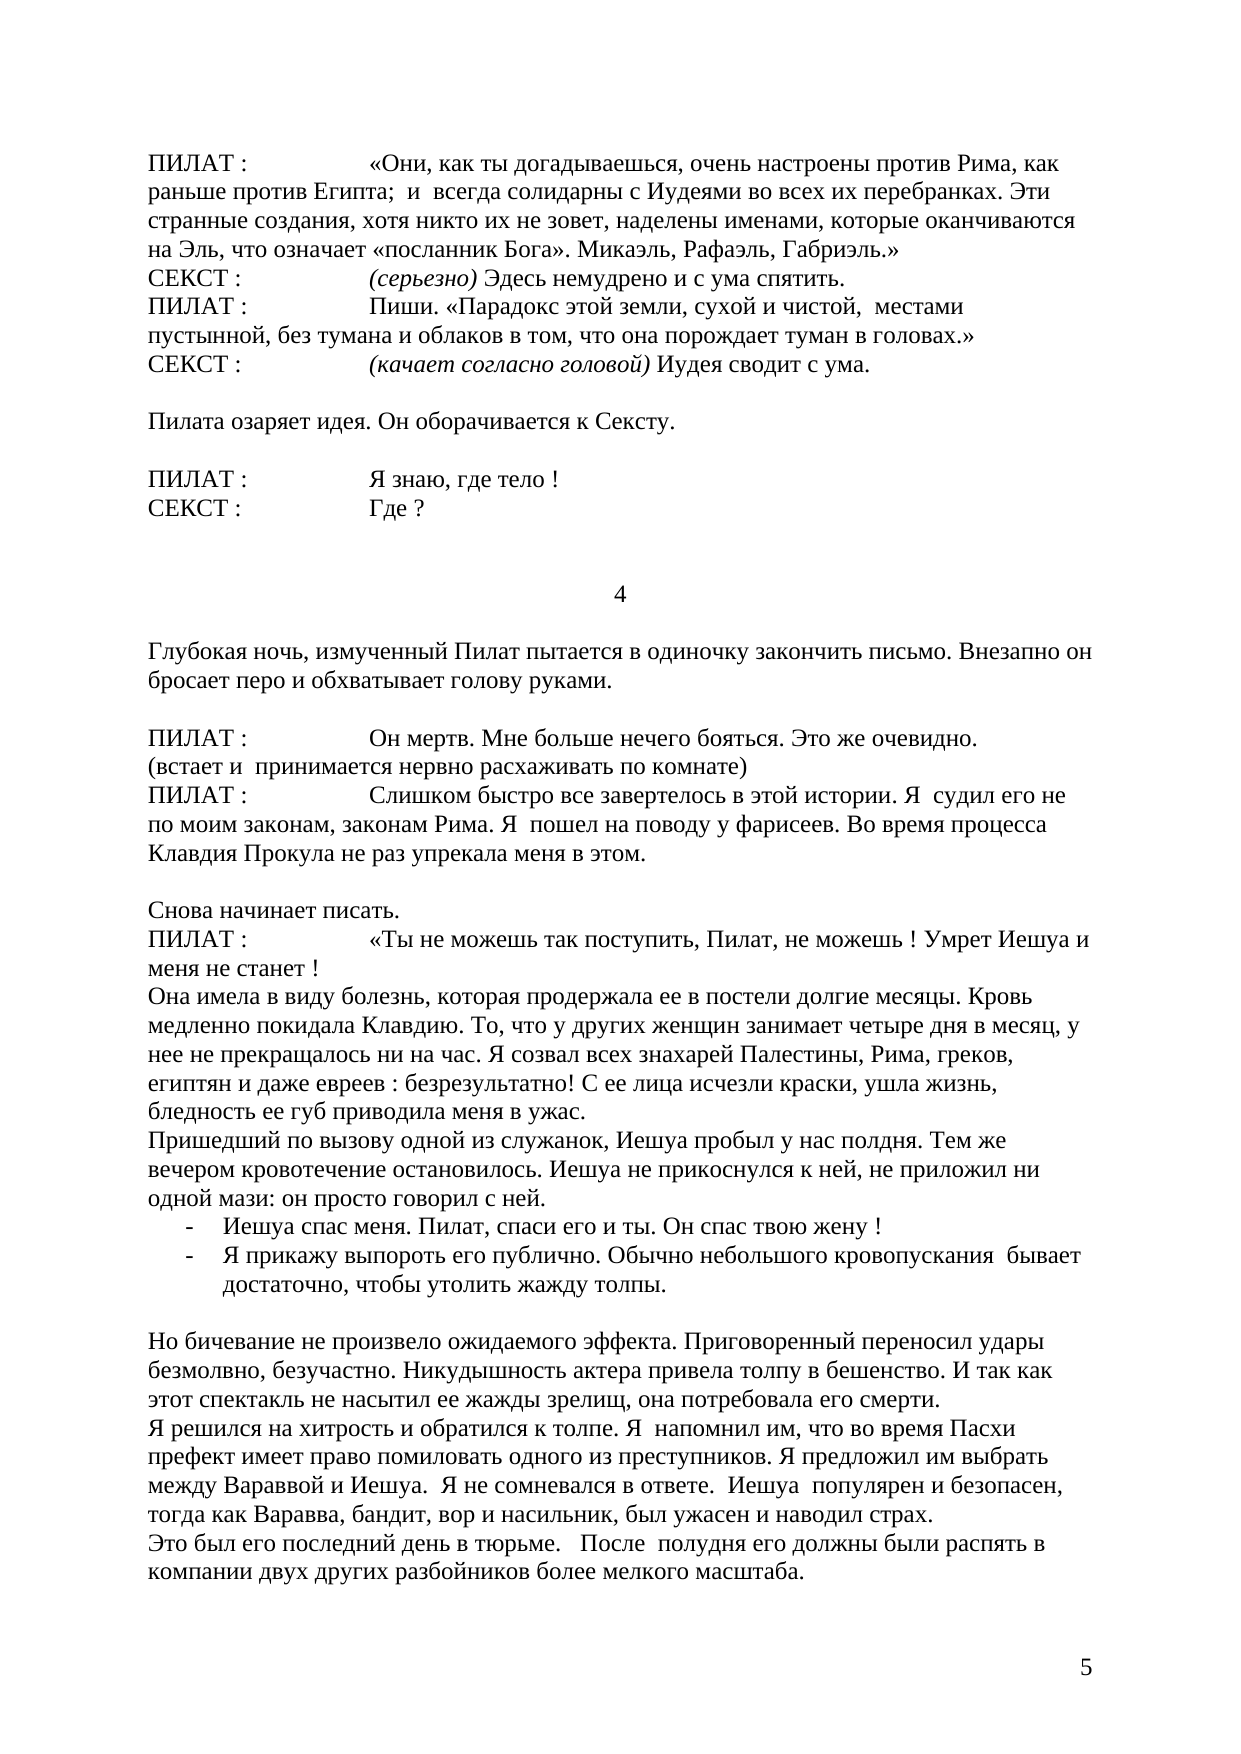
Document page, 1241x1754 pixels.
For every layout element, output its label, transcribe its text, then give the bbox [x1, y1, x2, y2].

text Пилата озаряет идея. Он оборачивается к Сексту. [148, 406, 1093, 435]
text Глубокая ночь, измученный Пилат пытается в одиночку закончить письмо. Внезапно он бросает перо и обхватывает голову руками. [148, 636, 1093, 694]
text 4 [148, 579, 1093, 608]
text ПИЛАТ : «Ты не можешь так поступить, Пилат, не можешь ! Умрет Иешуа и меня не станет ! [148, 924, 1093, 981]
text Это был его последний день в тюрьме. После полудня его должны были распять в компании двух других разбойников более мелкого масштаба. [148, 1528, 1093, 1585]
text Она имела в виду болезнь, которая продержала ее в постели долгие месяцы. Кровь медленно покидала Клавдию. То, что у других женщин занимает четыре дня в месяц, у нее не прекращалось ни на час. Я созвал всех знахарей Палестины, Рима, греков, египтян и даже евреев : безрезультатно! С ее лица исчезли краски, ушла жизнь, бледность ее губ приводила меня в ужас. [148, 981, 1093, 1125]
text Я решился на хитрость и обратился к толпе. Я напомнил им, что во время Пасхи префект имеет право помиловать одного из преступников. Я предложил им выбрать между Вараввой и Иешуа. Я не сомневался в ответе. Иешуа популярен и безопасен, тогда как Варавва, бандит, вор и насильник, был ужасен и наводил страх. [148, 1413, 1093, 1528]
text СЕКСТ : (качает согласно головой) Иудея сводит с ума. [148, 349, 1093, 378]
text ПИЛАТ : Пиши. «Парадокс этой земли, сухой и чистой, местами пустынной, без тумана и облаков в том, что она порождает туман в головах.» [148, 291, 1093, 349]
text СЕКСТ : (серьезно) Эдесь немудрено и с ума спятить. [148, 263, 1093, 291]
text СЕКСТ : Где ? [148, 493, 1093, 521]
list Иешуа спас меня. Пилат, спаси его и ты. Он спас твою жену ! [185, 1211, 1093, 1240]
text ПИЛАТ : Я знаю, где тело ! [148, 464, 1093, 493]
text Но бичевание не произвело ожидаемого эффекта. Приговоренный переносил удары безмолвно, безучастно. Никудышность актера привела толпу в бешенство. И так как этот спектакль не насытил ее жажды зрелищ, она потребовала его смерти. [148, 1326, 1093, 1413]
text ПИЛАТ : Он мертв. Мне больше нечего бояться. Это же очевидно. [148, 723, 1093, 751]
text ПИЛАТ : «Они, как ты догадываешься, очень настроены против Рима, как раньше против Египта; и всегда солидарны с Иудеями во всех их перебранках. Эти странные создания, хотя никто их не зовет, наделены именами, которые оканчиваются на Эль, что означает «посланник Бога». Микаэль, Рафаэль, Габриэль.» [148, 148, 1093, 263]
text ПИЛАТ : Слишком быстро все завертелось в этой истории. Я судил его не по моим законам, законам Рима. Я пошел на поводу у фарисеев. Во время процесса Клавдия Прокула не раз упрекала меня в этом. [148, 780, 1093, 866]
text Пришедший по вызову одной из служанок, Иешуа пробыл у нас полдня. Тем же вечером кровотечение остановилось. Иешуа не прикоснулся к ней, не приложил ни одной мази: он просто говорил с ней. [148, 1125, 1093, 1211]
text Снова начинает писать. [148, 895, 1093, 924]
list Я прикажу выпороть его публично. Обычно небольшого кровопускания бывает достаточно, чтобы утолить жажду толпы. [185, 1240, 1093, 1298]
text (встает и принимается нервно расхаживать по комнате) [148, 751, 1093, 780]
